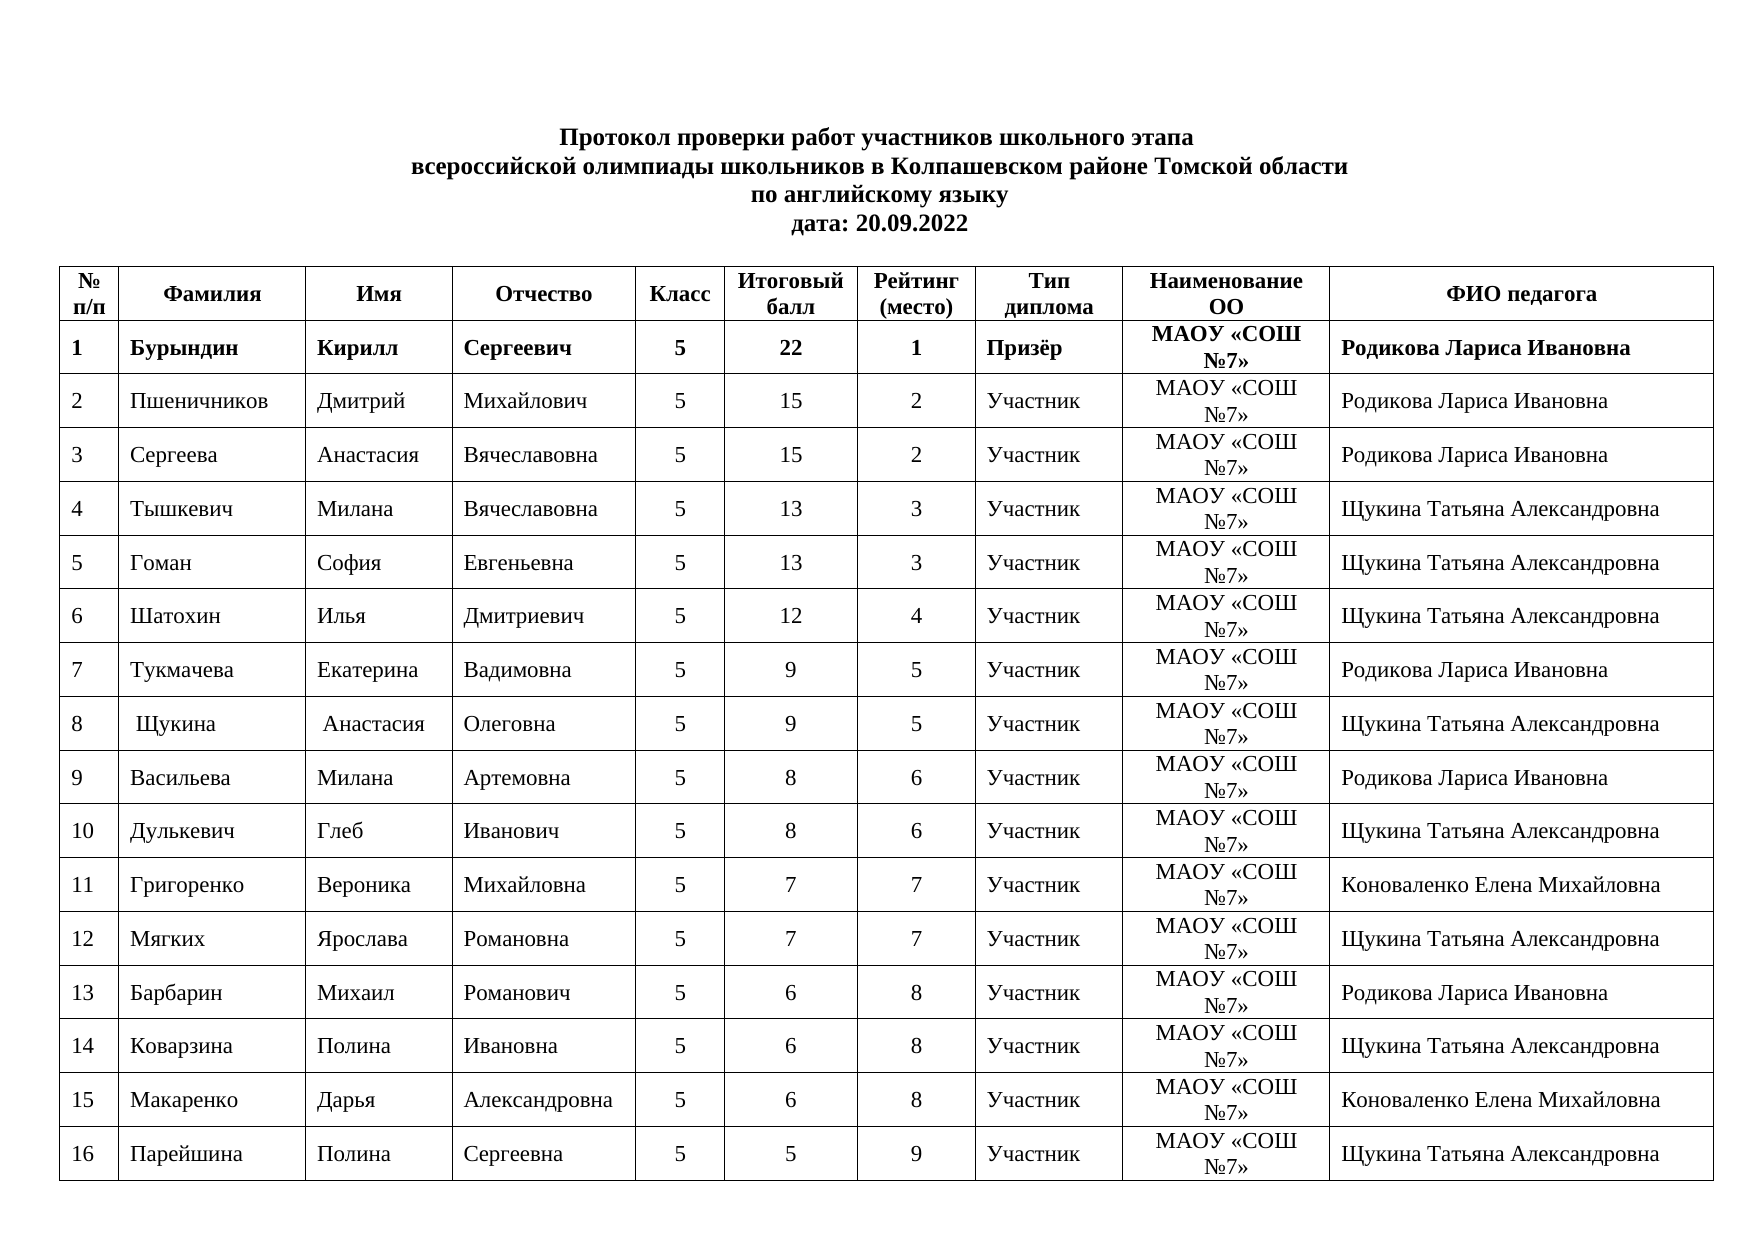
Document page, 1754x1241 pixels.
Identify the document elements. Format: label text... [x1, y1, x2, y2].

table_header Тип диплома [976, 267, 1122, 319]
table_cell 5 [636, 643, 724, 696]
table_cell Щукина Татьяна Александровна [1330, 1019, 1713, 1072]
table_cell 13 [60, 966, 118, 1018]
table_cell София [306, 536, 452, 588]
table_cell Сергеевич [453, 321, 635, 373]
table_cell МАОУ «СОШ №7» [1123, 858, 1329, 911]
table_cell Иванович [453, 804, 635, 857]
table_cell 5 [725, 1127, 857, 1179]
table_cell 8 [858, 966, 975, 1018]
table_cell Родикова Лариса Ивановна [1330, 966, 1713, 1018]
table_cell 4 [858, 589, 975, 642]
table_cell 5 [636, 966, 724, 1018]
table_cell 5 [60, 536, 118, 588]
table_cell МАОУ «СОШ №7» [1123, 482, 1329, 534]
table_cell Тышкевич [119, 482, 305, 534]
table_cell Вадимовна [453, 643, 635, 696]
table_cell 6 [60, 589, 118, 642]
table_cell Милана [306, 751, 452, 803]
table_cell 13 [725, 482, 857, 534]
table_cell Участник [976, 536, 1122, 588]
table_cell МАОУ «СОШ №7» [1123, 374, 1329, 427]
table_cell Ивановна [453, 1019, 635, 1072]
table_cell Участник [976, 751, 1122, 803]
table_cell Участник [976, 589, 1122, 642]
table_cell 2 [858, 374, 975, 427]
table_cell 4 [60, 482, 118, 534]
table_cell Ярослава [306, 912, 452, 964]
table_cell 6 [725, 1019, 857, 1072]
table_cell Илья [306, 589, 452, 642]
table_cell Щукина Татьяна Александровна [1330, 536, 1713, 588]
table_cell Участник [976, 482, 1122, 534]
table_cell Григоренко [119, 858, 305, 911]
table_cell Анастасия [306, 697, 452, 749]
table_cell 14 [60, 1019, 118, 1072]
table_cell 9 [725, 643, 857, 696]
table_cell 8 [858, 1019, 975, 1072]
table_cell Кирилл [306, 321, 452, 373]
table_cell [1330, 1127, 1713, 1179]
table_cell 1 [60, 321, 118, 373]
table_cell Дулькевич [119, 804, 305, 857]
table_cell Участник [976, 804, 1122, 857]
table_cell 6 [725, 1073, 857, 1126]
table_cell 6 [858, 751, 975, 803]
table_cell 7 [858, 858, 975, 911]
table_cell Участник [976, 912, 1122, 964]
table_header Наименование ОО [1123, 267, 1329, 319]
table_cell Глеб [306, 804, 452, 857]
table_cell 6 [725, 966, 857, 1018]
table_cell Михайловна [453, 858, 635, 911]
table_cell Михаил [306, 966, 452, 1018]
table_cell Гоман [119, 536, 305, 588]
table_cell Дмитриевич [453, 589, 635, 642]
table_header Отчество [453, 267, 635, 319]
table_cell Екатерина [306, 643, 452, 696]
table_cell МАОУ «СОШ №7» [1123, 428, 1329, 481]
table_cell 8 [725, 751, 857, 803]
table_cell Васильева [119, 751, 305, 803]
table_cell Родикова Лариса Ивановна [1330, 428, 1713, 481]
table_cell Романовна [453, 912, 635, 964]
table_cell Полина [306, 1127, 452, 1179]
table_cell 5 [636, 751, 724, 803]
table_cell Евгеньевна [453, 536, 635, 588]
table_cell Участник [976, 643, 1122, 696]
table_cell Родикова Лариса Ивановна [1330, 643, 1713, 696]
table_cell МАОУ «СОШ №7» [1123, 751, 1329, 803]
table_cell Вячеславовна [453, 482, 635, 534]
table_cell 5 [636, 804, 724, 857]
table_cell Александровна [453, 1073, 635, 1126]
table_cell Участник [976, 1127, 1122, 1179]
table_header Имя [306, 267, 452, 319]
table_cell Барбарин [119, 966, 305, 1018]
table_cell 5 [636, 1019, 724, 1072]
table_cell 9 [725, 697, 857, 749]
table_cell Коноваленко Елена Михайловна [1330, 1073, 1713, 1126]
table_cell МАОУ «СОШ №7» [1123, 1019, 1329, 1072]
table_cell МАОУ «СОШ №7» [1123, 321, 1329, 373]
table_cell 5 [636, 1127, 724, 1179]
table_cell МАОУ «СОШ №7» [1123, 697, 1329, 749]
table_header Фамилия [119, 267, 305, 319]
table_cell Мягких [119, 912, 305, 964]
table_cell Коноваленко Елена Михайловна [1330, 858, 1713, 911]
table_cell 13 [725, 536, 857, 588]
table_cell 3 [858, 482, 975, 534]
table_cell 3 [858, 536, 975, 588]
text Протокол проверки работ участников школьного этапа всероссийской олимпиады школьников в Колпашевском районе Томской области по английскому языку [118, 122, 1641, 208]
table_cell Пшеничников [119, 374, 305, 427]
table_cell МАОУ «СОШ №7» [1123, 589, 1329, 642]
table_cell МАОУ «СОШ №7» [1123, 1127, 1329, 1179]
table_cell Бурындин [119, 321, 305, 373]
table_cell 12 [725, 589, 857, 642]
table_cell Анастасия [306, 428, 452, 481]
table_cell МАОУ «СОШ №7» [1123, 966, 1329, 1018]
table_cell Дмитрий [306, 374, 452, 427]
table_cell Участник [976, 1019, 1122, 1072]
table_cell Щукина [119, 697, 305, 749]
table_cell Участник [976, 374, 1122, 427]
table_cell 5 [636, 428, 724, 481]
table_cell 7 [858, 912, 975, 964]
table_cell 5 [636, 697, 724, 749]
table_header ФИО педагога [1330, 267, 1713, 319]
table_cell 5 [636, 482, 724, 534]
table_cell 7 [60, 643, 118, 696]
table_cell 8 [60, 697, 118, 749]
table_cell 5 [636, 589, 724, 642]
table_cell Макаренко [119, 1073, 305, 1126]
table_cell Участник [976, 697, 1122, 749]
table_cell Вячеславовна [453, 428, 635, 481]
table_cell Родикова Лариса Ивановна [1330, 321, 1713, 373]
table_cell Участник [976, 1073, 1122, 1126]
table_cell Тукмачева [119, 643, 305, 696]
table_cell 9 [60, 751, 118, 803]
table_cell 15 [60, 1073, 118, 1126]
table_header Рейтинг (место) [858, 267, 975, 319]
table_cell 5 [636, 858, 724, 911]
table_cell Щукина Татьяна Александровна [1330, 589, 1713, 642]
table_cell Дарья [306, 1073, 452, 1126]
table_cell Полина [306, 1019, 452, 1072]
table_cell МАОУ «СОШ №7» [1123, 804, 1329, 857]
table_cell 7 [725, 858, 857, 911]
table_cell Участник [976, 858, 1122, 911]
table_cell 12 [60, 912, 118, 964]
table_cell 15 [725, 428, 857, 481]
table_cell Сергеевна [453, 1127, 635, 1179]
table_cell 7 [725, 912, 857, 964]
table_cell Родикова Лариса Ивановна [1330, 374, 1713, 427]
table_cell 6 [858, 804, 975, 857]
table_cell 10 [60, 804, 118, 857]
table_cell Щукина Татьяна Александровна [1330, 697, 1713, 749]
table_cell Щукина Татьяна Александровна [1330, 482, 1713, 534]
table_cell МАОУ «СОШ №7» [1123, 912, 1329, 964]
table_cell 16 [60, 1127, 118, 1179]
table_cell 8 [858, 1073, 975, 1126]
table_cell Михайлович [453, 374, 635, 427]
table_cell 9 [858, 1127, 975, 1179]
table_cell 5 [636, 536, 724, 588]
table_cell Щукина Татьяна Александровна [1330, 912, 1713, 964]
table_cell 2 [60, 374, 118, 427]
table_cell Олеговна [453, 697, 635, 749]
table_cell МАОУ «СОШ №7» [1123, 1073, 1329, 1126]
table_cell Коварзина [119, 1019, 305, 1072]
table_cell Вероника [306, 858, 452, 911]
table_cell Участник [976, 428, 1122, 481]
table_cell Призёр [976, 321, 1122, 373]
table_header Класс [636, 267, 724, 319]
table_header Итоговый балл [725, 267, 857, 319]
table_cell МАОУ «СОШ №7» [1123, 536, 1329, 588]
table_cell Романович [453, 966, 635, 1018]
table_cell Щукина Татьяна Александровна [1330, 804, 1713, 857]
table_cell 2 [858, 428, 975, 481]
table_cell Парейшина [119, 1127, 305, 1179]
table_cell 15 [725, 374, 857, 427]
table_cell МАОУ «СОШ №7» [1123, 643, 1329, 696]
table_cell 22 [725, 321, 857, 373]
table_header № п/п [60, 267, 118, 319]
table_cell 5 [636, 912, 724, 964]
table_cell Участник [976, 966, 1122, 1018]
table_cell Родикова Лариса Ивановна [1330, 751, 1713, 803]
table_cell Артемовна [453, 751, 635, 803]
table_cell Шатохин [119, 589, 305, 642]
table_cell 5 [636, 321, 724, 373]
table_cell Сергеева [119, 428, 305, 481]
table_cell 3 [60, 428, 118, 481]
table_cell 5 [858, 697, 975, 749]
table_cell 5 [858, 643, 975, 696]
table_cell 5 [636, 374, 724, 427]
table_cell 1 [858, 321, 975, 373]
table_cell 8 [725, 804, 857, 857]
table_cell 11 [60, 858, 118, 911]
table_cell Милана [306, 482, 452, 534]
table_cell 5 [636, 1073, 724, 1126]
text дата: 20.09.2022 [118, 208, 1641, 237]
